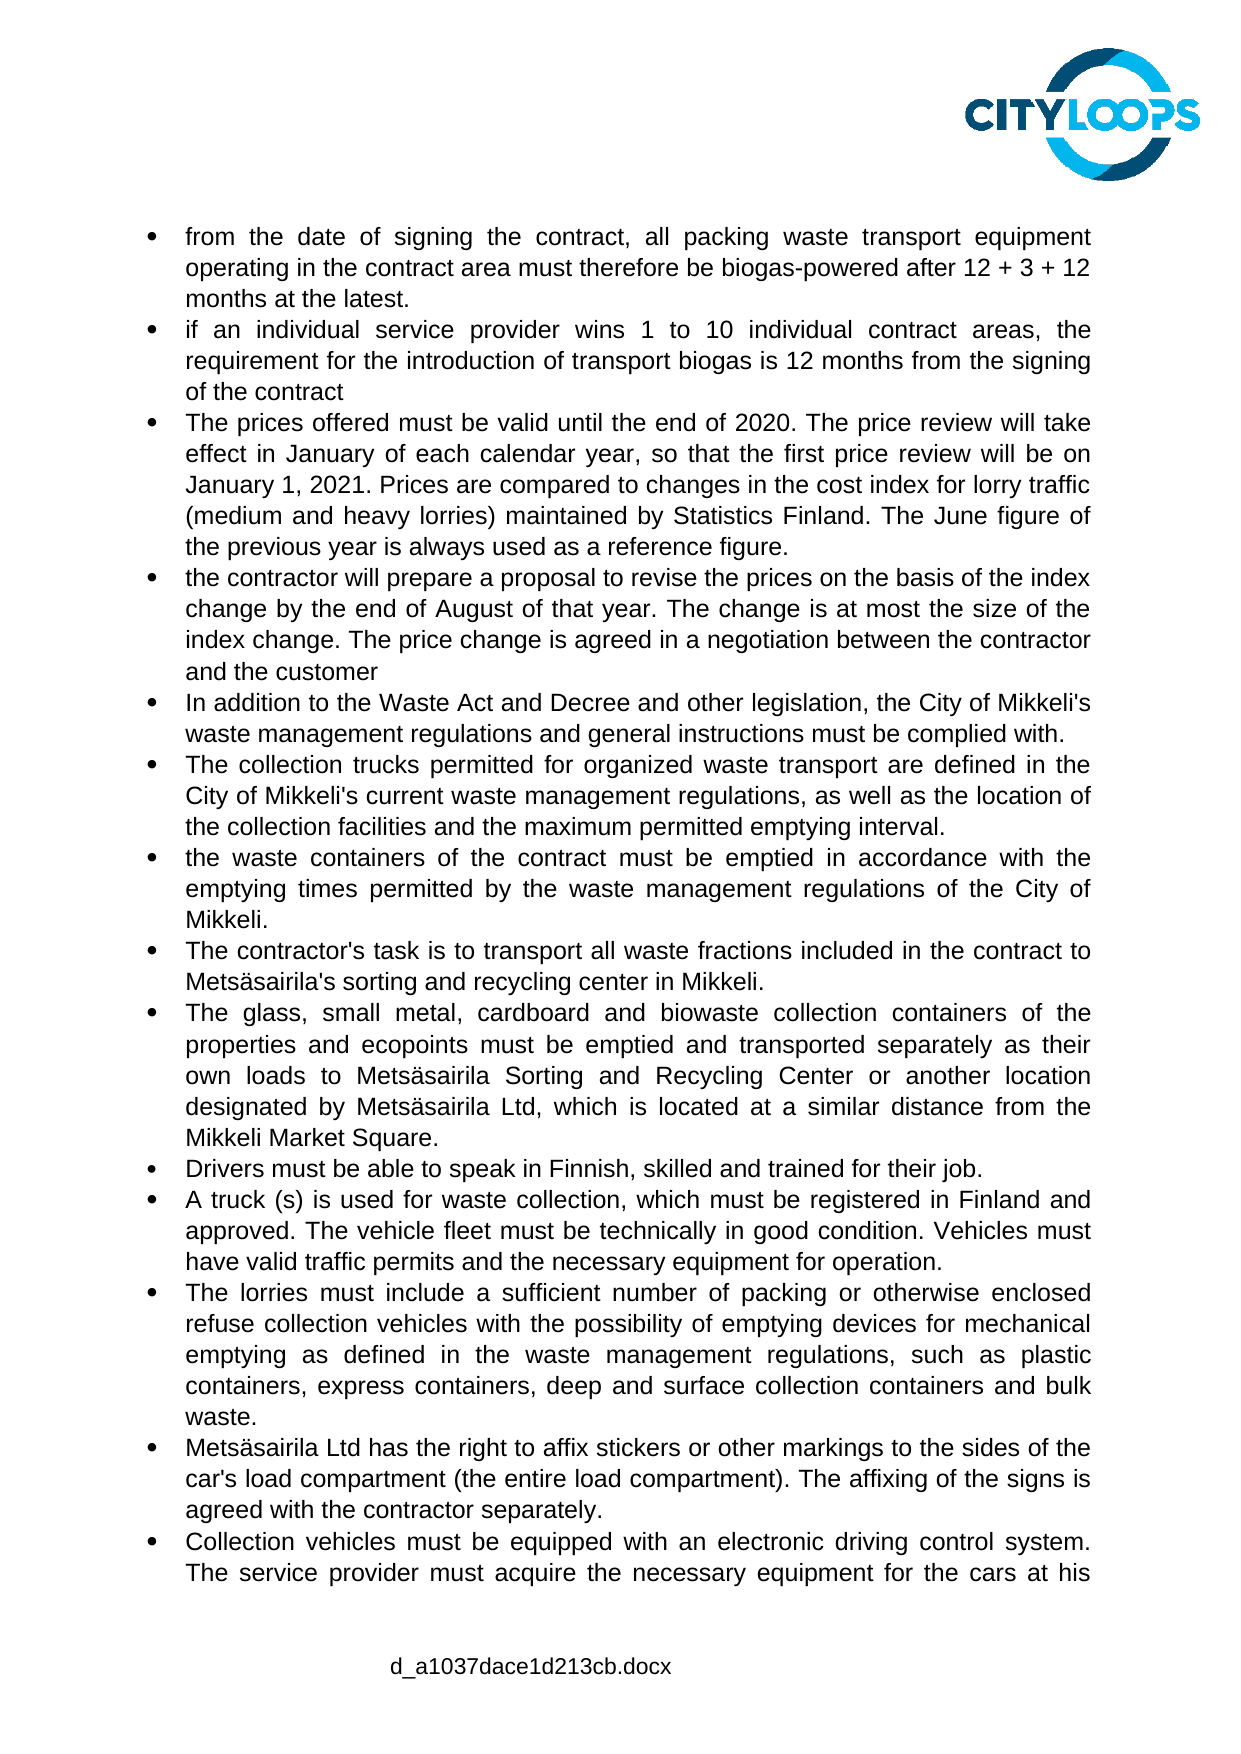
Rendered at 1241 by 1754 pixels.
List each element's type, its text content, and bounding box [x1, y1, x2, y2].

list The collection trucks permitted for organized waste transport are defined in the City of Mikkeli's current waste management regulations, as well as the location of the collection facilities and the maximum permitted emptying interval. [148, 750, 1093, 841]
list The lorries must include a sufficient number of packing or otherwise enclosed refuse collection vehicles with the possibility of emptying devices for mechanical emptying as defined in the waste management regulations, such as plastic containers, express containers, deep and surface collection containers and bulk waste. [148, 1278, 1093, 1431]
list Metsäsairila Ltd has the right to affix stickers or other markings to the sides of the car's load compartment (the entire load compartment). The affixing of the signs is agreed with the contractor separately. [148, 1433, 1093, 1524]
list if an individual service provider wins 1 to 10 individual contract areas, the requirement for the introduction of transport biogas is 12 months from the signing of the contract [148, 315, 1093, 406]
list the contractor will prepare a proposal to revise the prices on the basis of the index change by the end of August of that year. The change is at most the size of the index change. The price change is agreed in a negotiation between the contractor and the customer [148, 563, 1093, 685]
list the waste containers of the contract must be emptied in accordance with the emptying times permitted by the waste management regulations of the City of Mikkeli. [148, 843, 1093, 934]
picture [965, 48, 1200, 181]
list The glass, small metal, cardboard and biowaste collection containers of the properties and ecopoints must be emptied and transported separately as their own loads to Metsäsairila Sorting and Recycling Center or another location designated by Metsäsairila Ltd, which is located at a similar distance from the Mikkeli Market Square. [148, 998, 1093, 1151]
list In addition to the Waste Act and Decree and other legislation, the City of Mikkeli's waste management regulations and general instructions must be complied with. [148, 688, 1093, 747]
list Drivers must be able to speak in Finnish, skilled and trained for their job. [148, 1154, 1093, 1182]
picture [1186, 105, 1200, 115]
list The prices offered must be valid until the end of 2020. The price review will take effect in January of each calendar year, so that the first price review will be on January 1, 2021. Prices are compared to changes in the cost index for lorry traffic (medium and heavy lorries) maintained by Statistics Finland. The June figure of the previous year is always used as a reference figure. [148, 408, 1093, 561]
list A truck (s) is used for waste collection, which must be registered in Finland and approved. The vehicle fleet must be technically in good condition. Vehicles must have valid traffic permits and the necessary equipment for operation. [148, 1185, 1093, 1276]
list The contractor's task is to transport all waste fractions included in the contract to Metsäsairila's sorting and recycling center in Mikkeli. [148, 936, 1093, 996]
list from the date of signing the contract, all packing waste transport equipment operating in the contract area must therefore be biogas-powered after 12 + 3 + 12 months at the latest. [148, 222, 1093, 312]
